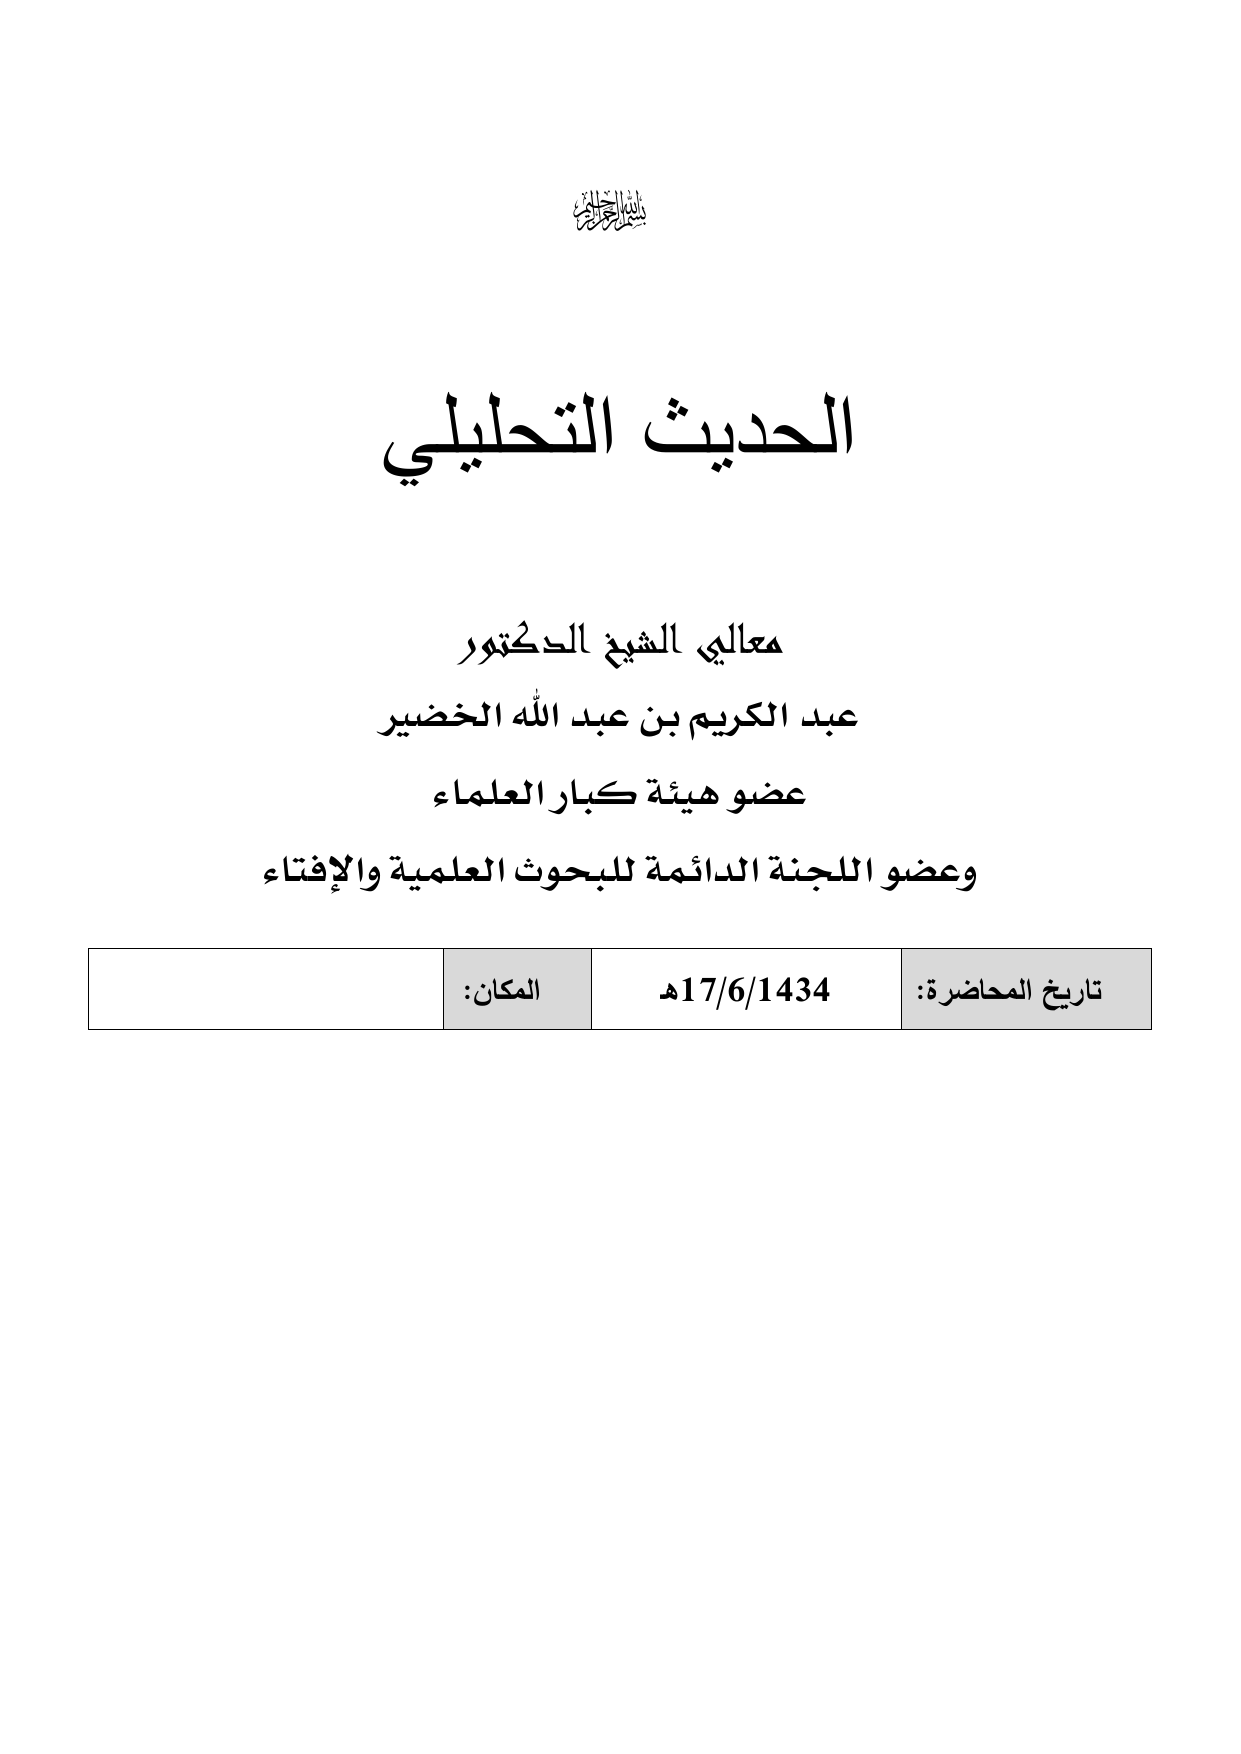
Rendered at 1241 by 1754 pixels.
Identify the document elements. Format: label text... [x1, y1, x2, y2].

text وعضو اللجنة الدائمة للبحوث العلمية والإفتاء [187, 832, 1053, 910]
text معالي الشيخ الدكتور [187, 601, 1053, 678]
text عبد الكريم بن عبد الله الخضير [187, 678, 1053, 755]
table_header [89, 949, 443, 1029]
table_header المكان: [444, 949, 591, 1029]
text الحديث التحليلي [187, 376, 1053, 486]
text عضو هيئة كبار العلماء [187, 755, 1053, 832]
table_header 17/6/1434هـ [592, 949, 901, 1029]
table_header تاريخ المحاضرة: [902, 949, 1151, 1029]
